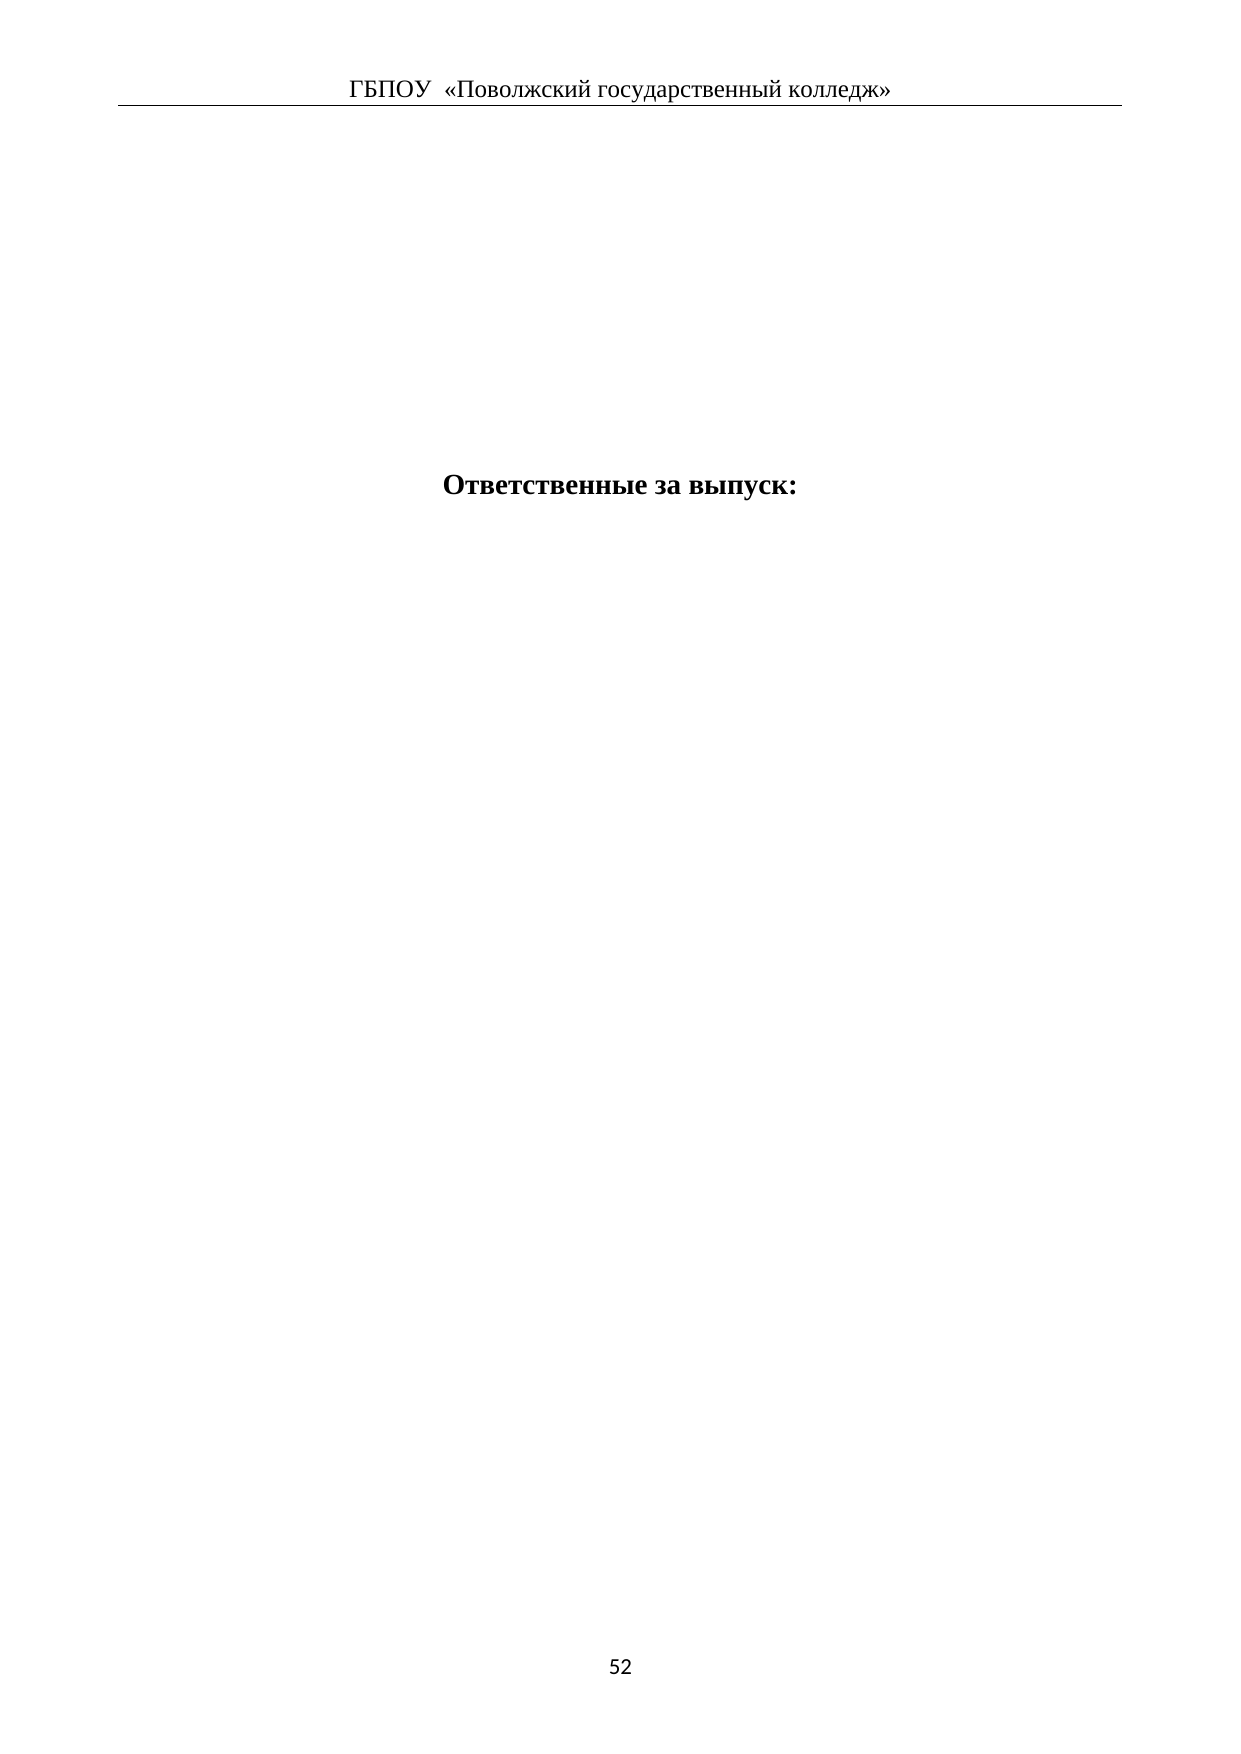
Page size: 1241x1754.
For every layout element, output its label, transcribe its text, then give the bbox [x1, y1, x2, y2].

text Ответственные за выпуск: [118, 467, 1122, 501]
